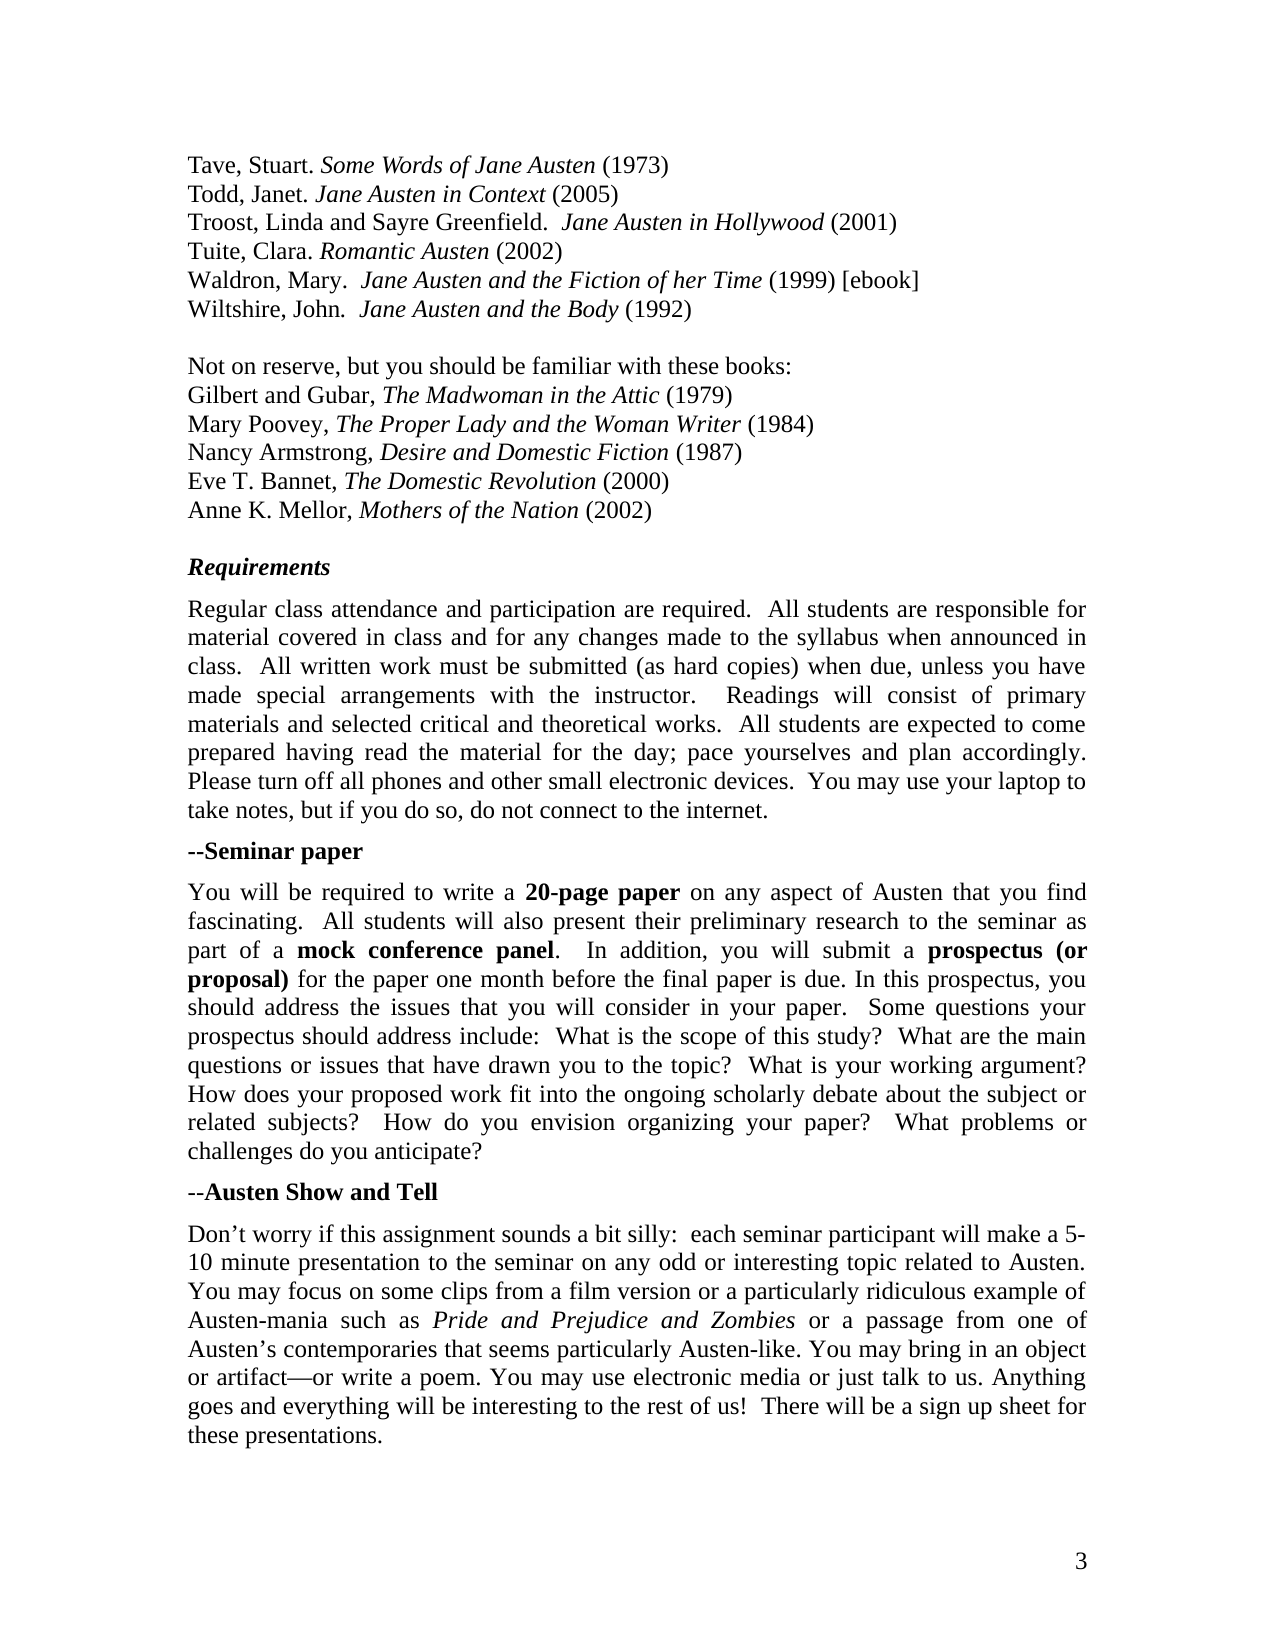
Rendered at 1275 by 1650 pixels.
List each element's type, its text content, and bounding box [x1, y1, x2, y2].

text You will be required to write a 20-page paper on any aspect of Austen that you find fascinating. All students will also present their preliminary research to the seminar as part of a mock conference panel. In addition, you will submit a prospectus (or proposal) for the paper one month before the final paper is due. In this prospectus, you should address the issues that you will consider in your paper. Some questions your prospectus should address include: What is the scope of this study? What are the main questions or issues that have drawn you to the topic? What is your working argument? How does your proposed work fit into the ongoing scholarly debate about the subject or related subjects? How do you envision organizing your paper? What problems or challenges do you anticipate? [187, 877, 1087, 1165]
text Tuite, Clara. Romantic Austen (2002) [187, 236, 1087, 265]
text Requirements [187, 552, 1087, 581]
text Wiltshire, John. Jane Austen and the Body (1992) [187, 294, 1087, 322]
text --Seminar paper [187, 836, 1087, 865]
text Todd, Janet. Jane Austen in Context (2005) [187, 179, 1087, 207]
text Gilbert and Gubar, The Madwoman in the Attic (1979) [187, 380, 1087, 409]
text Waldron, Mary. Jane Austen and the Fiction of her Time (1999) [ebook] [187, 265, 1087, 294]
text Regular class attendance and participation are required. All students are responsible for material covered in class and for any changes made to the syllabus when announced in class. All written work must be submitted (as hard copies) when due, unless you have made special arrangements with the instructor. Readings will consist of primary materials and selected critical and theoretical works. All students are expected to come prepared having read the material for the day; pace yourselves and plan accordingly. Please turn off all phones and other small electronic devices. You may use your laptop to take notes, but if you do so, do not connect to the internet. [187, 594, 1087, 824]
text Eve T. Bannet, The Domestic Revolution (2000) [187, 466, 1087, 495]
text Not on reserve, but you should be familiar with these books: [187, 351, 1087, 380]
text Troost, Linda and Sayre Greenfield. Jane Austen in Hollywood (2001) [187, 207, 1087, 236]
text Anne K. Mellor, Mothers of the Nation (2002) [187, 495, 1087, 524]
text Tave, Stuart. Some Words of Jane Austen (1973) [187, 150, 1087, 179]
text --Austen Show and Tell [187, 1177, 1087, 1206]
text Nancy Armstrong, Desire and Domestic Fiction (1987) [187, 437, 1087, 466]
text Don’t worry if this assignment sounds a bit silly: each seminar participant will make a 5-10 minute presentation to the seminar on any odd or interesting topic related to Austen. You may focus on some clips from a film version or a particularly ridiculous example of Austen-mania such as Pride and Prejudice and Zombies or a passage from one of Austen’s contemporaries that seems particularly Austen-like. You may bring in an object or artifact—or write a poem. You may use electronic media or just talk to us. Anything goes and everything will be interesting to the rest of us! There will be a sign up sheet for these presentations. [187, 1219, 1087, 1449]
text Mary Poovey, The Proper Lady and the Woman Writer (1984) [187, 409, 1087, 437]
